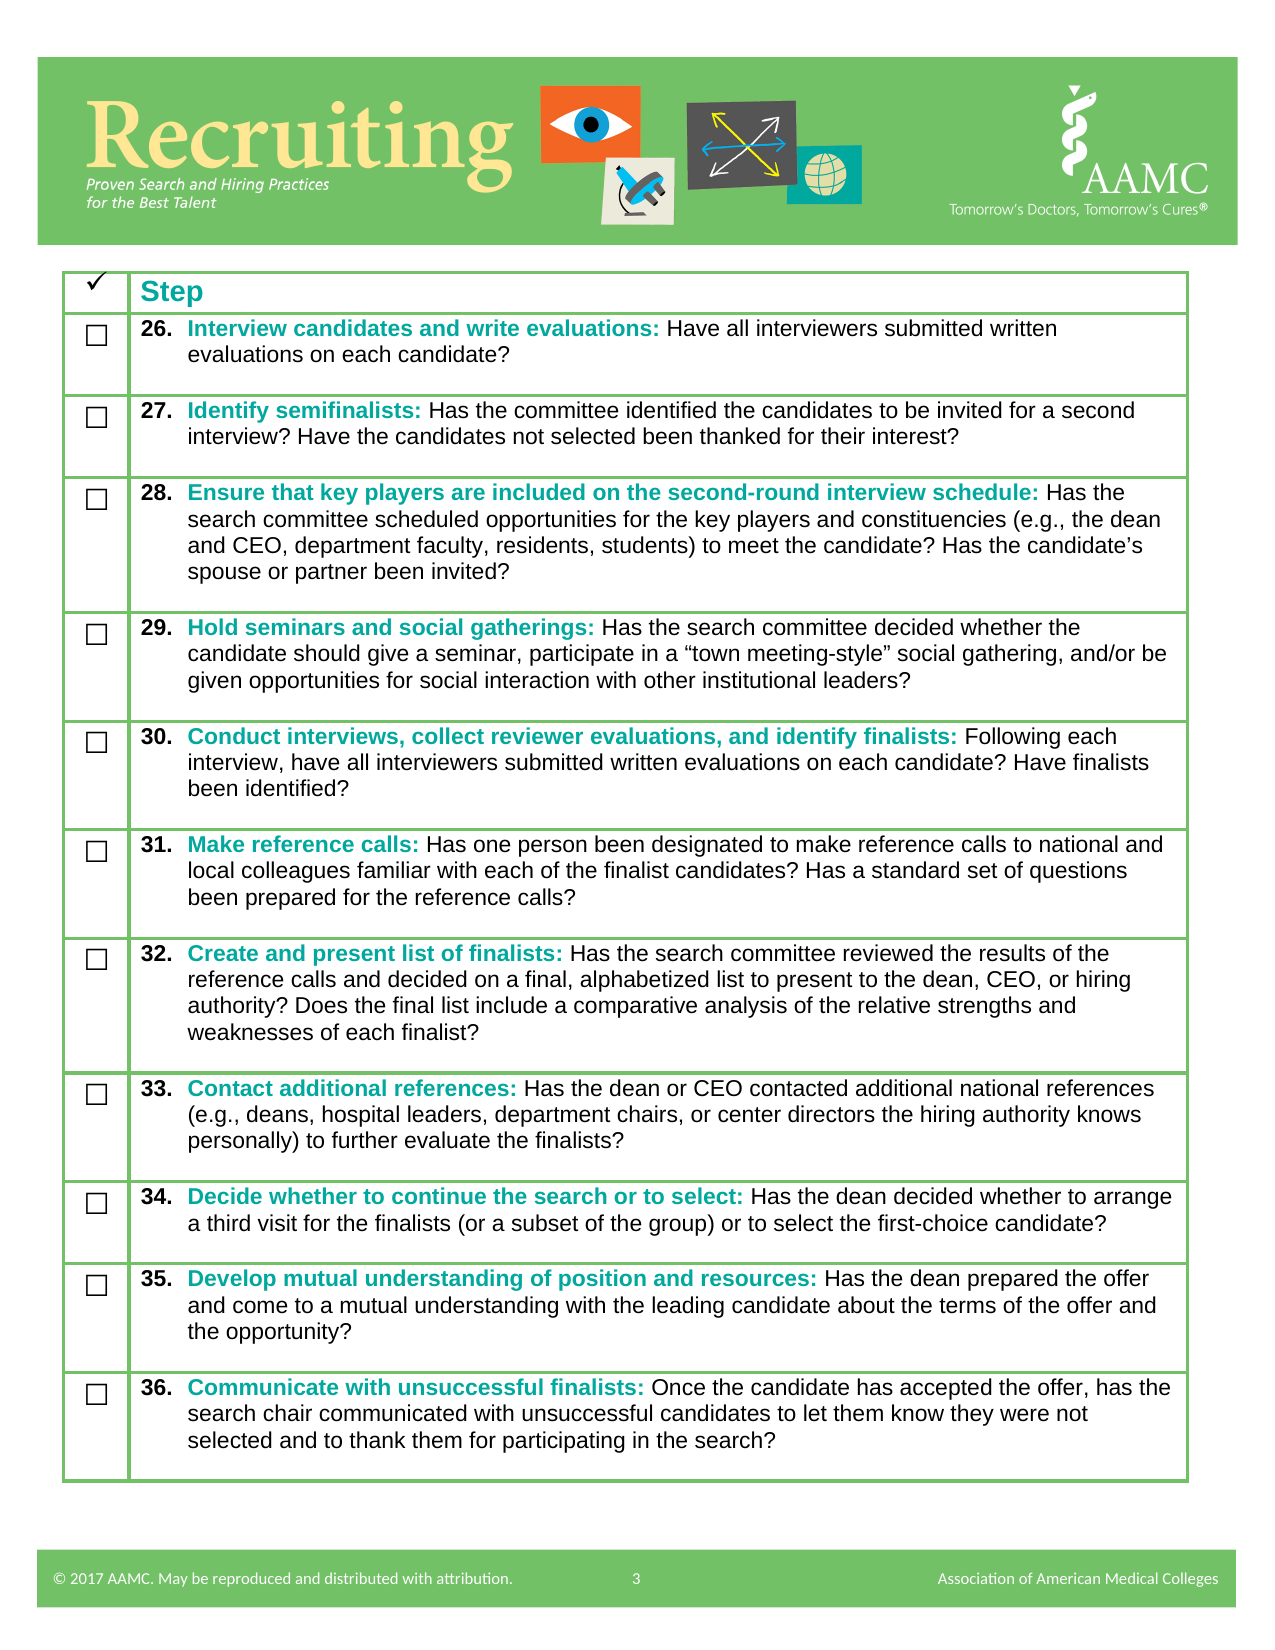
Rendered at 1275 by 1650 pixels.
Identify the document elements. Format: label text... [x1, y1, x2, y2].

table_header [65, 274, 127, 312]
table_cell Develop mutual understanding of position and resources: Has the dean prepared the offer and come to a mutual understanding with the leading candidate about the terms of the offer and the opportunity? [131, 1265, 1186, 1371]
table_cell Communicate with unsuccessful finalists: Once the candidate has accepted the offer, has the search chair communicated with unsuccessful candidates to let them know they were not selected and to thank them for participating in the search? [131, 1374, 1186, 1479]
table_cell Hold seminars and social gatherings: Has the search committee decided whether the candidate should give a seminar, participate in a “town meeting-style” social gathering, and/or be given opportunities for social interaction with other institutional leaders? [131, 614, 1186, 719]
table_cell Conduct interviews, collect reviewer evaluations, and identify finalists: Following each interview, have all interviewers submitted written evaluations on each candidate? Have finalists been identified? [131, 723, 1186, 828]
table_header Step [131, 274, 1186, 312]
table_cell Interview candidates and write evaluations: Have all interviewers submitted written evaluations on each candidate? [131, 315, 1186, 394]
picture [37, 57, 1238, 245]
table_cell Make reference calls: Has one person been designated to make reference calls to national and local colleagues familiar with each of the finalist candidates? Has a standard set of questions been prepared for the reference calls? [131, 831, 1186, 937]
table_cell Contact additional references: Has the dean or CEO contacted additional national references (e.g., deans, hospital leaders, department chairs, or center directors the hiring authority knows personally) to further evaluate the finalists? [131, 1075, 1186, 1180]
table_cell Create and present list of finalists: Has the search committee reviewed the results of the reference calls and decided on a final, alphabetized list to present to the dean, CEO, or hiring authority? Does the final list include a comparative analysis of the relative strengths and weaknesses of each finalist? [131, 940, 1186, 1071]
table_cell Decide whether to continue the search or to select: Has the dean decided whether to arrange a third visit for the finalists (or a subset of the group) or to select the first-choice candidate? [131, 1183, 1186, 1262]
table_cell Identify semifinalists: Has the committee identified the candidates to be invited for a second interview? Have the candidates not selected been thanked for their interest? [131, 397, 1186, 476]
table_cell Ensure that key players are included on the second-round interview schedule: Has the search committee scheduled opportunities for the key players and constituencies (e.g., the dean and CEO, department faculty, residents, students) to meet the candidate? Has the candidate’s spouse or partner been invited? [131, 479, 1186, 611]
